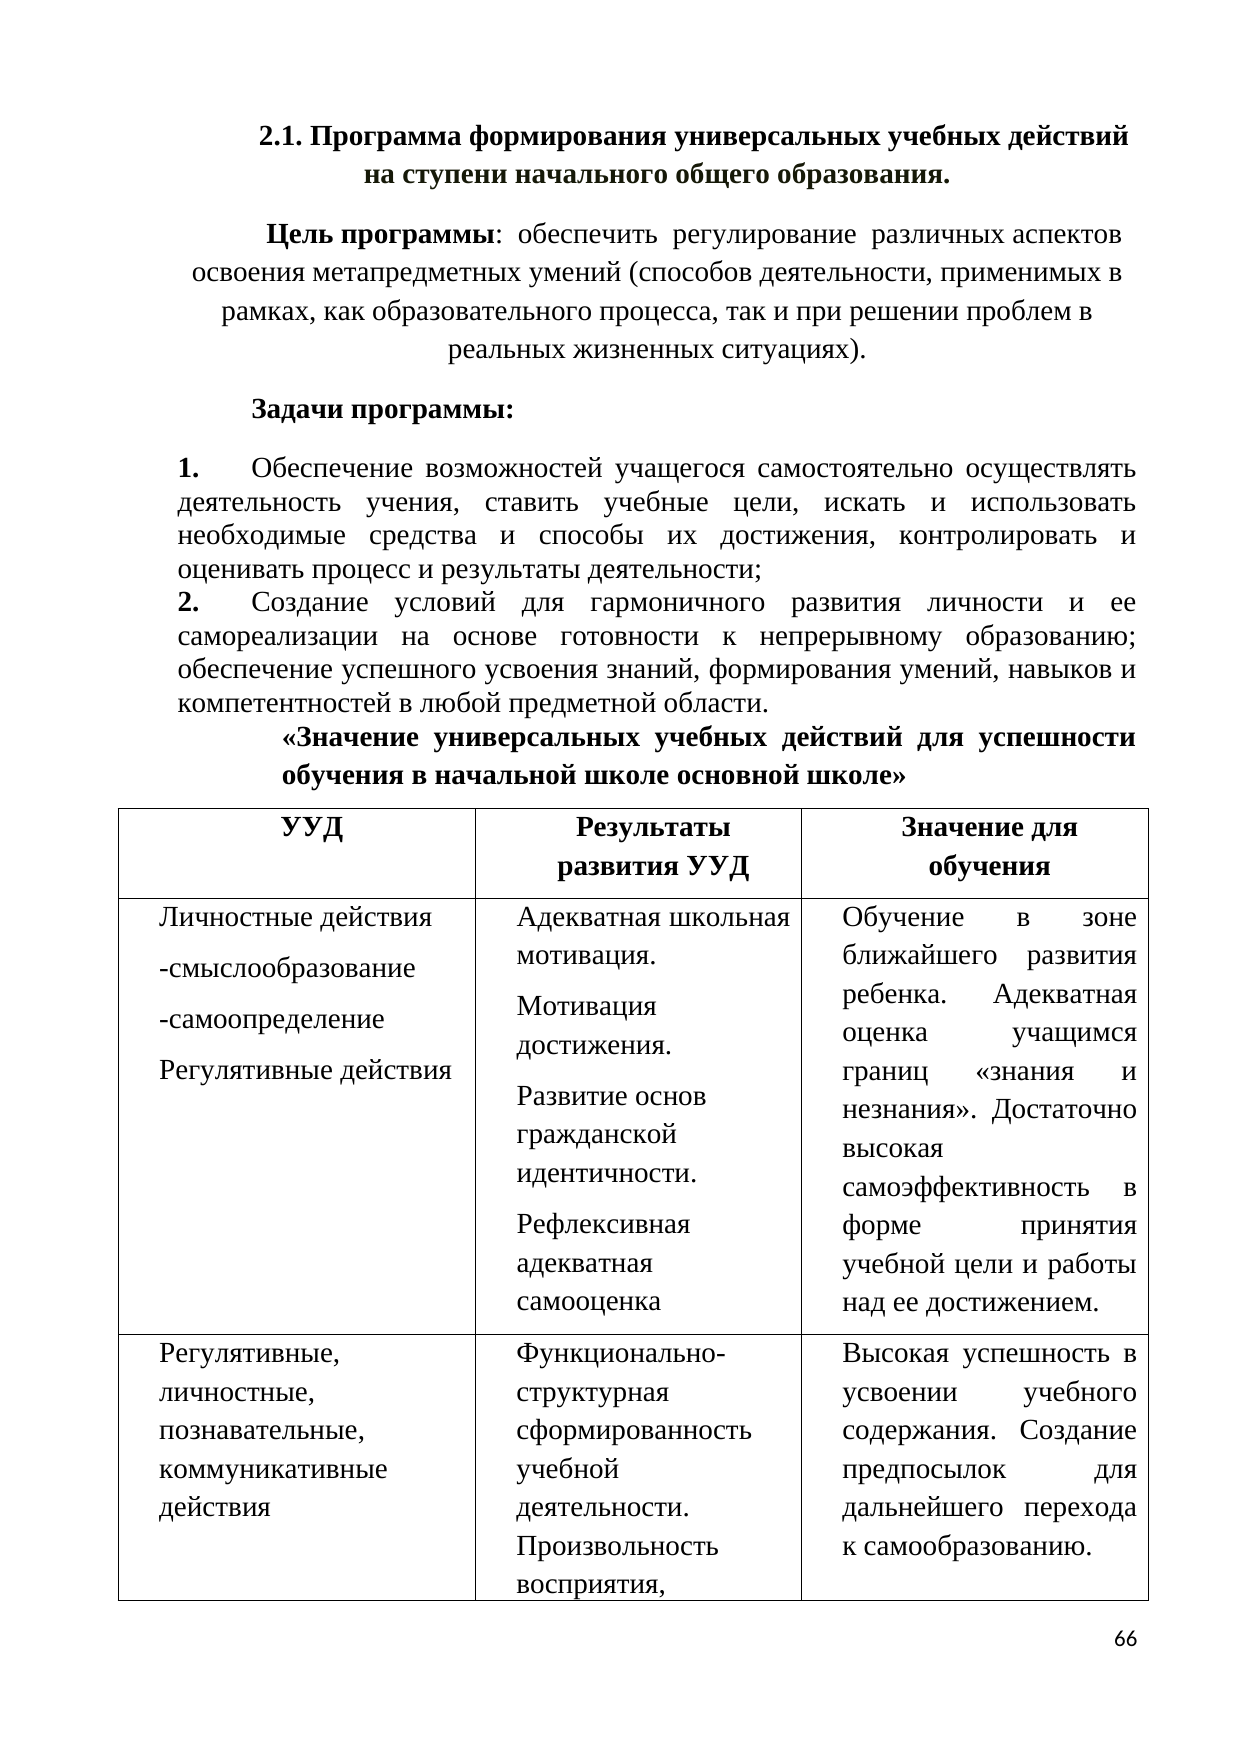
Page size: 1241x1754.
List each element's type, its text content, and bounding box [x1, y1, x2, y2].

text Цель программы: обеспечить регулирование различных аспектов освоения метапредметных умений (способов деятельности, применимых в рамках, как образовательного процесса, так и при решении проблем в реальных жизненных ситуациях). [177, 216, 1137, 365]
table_cell Адекватная школьная мотивация. Мотивация достижения. Развитие основ гражданской идентичности. Рефлексивная адекватная самооценка [476, 899, 801, 1334]
text Задачи программы: [177, 391, 1137, 424]
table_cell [802, 1335, 1148, 1600]
table_cell Личностные действия -смыслообразование -самоопределение Регулятивные действия [119, 899, 475, 1334]
list Обеспечение возможностей учащегося самостоятельно осуществлять деятельность учения, ставить учебные цели, искать и использовать необходимые средства и способы их достижения, контролировать и оценивать процесс и результаты деятельности; [177, 450, 1137, 584]
table_header УУД [119, 809, 475, 898]
text 2.1. Программа формирования универсальных учебных действий на ступени начального общего образования. [177, 118, 1137, 190]
text «Значение универсальных учебных действий для успешности обучения в начальной школе основной школе» [282, 719, 1137, 791]
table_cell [119, 1335, 475, 1600]
table_header Результаты развития УУД [476, 809, 801, 898]
table_header Значение для обучения [802, 809, 1148, 898]
list Создание условий для гармоничного развития личности и ее самореализации на основе готовности к непрерывному образованию; обеспечение успешного усвоения знаний, формирования умений, навыков и компетентностей в любой предметной области. [177, 584, 1137, 719]
table_cell Обучение в зоне ближайшего развития ребенка. Адекватная оценка учащимся границ «знания и незнания». Достаточно высокая самоэффективность в форме принятия учебной цели и работы над ее достижением. [802, 899, 1148, 1334]
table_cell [476, 1335, 801, 1600]
